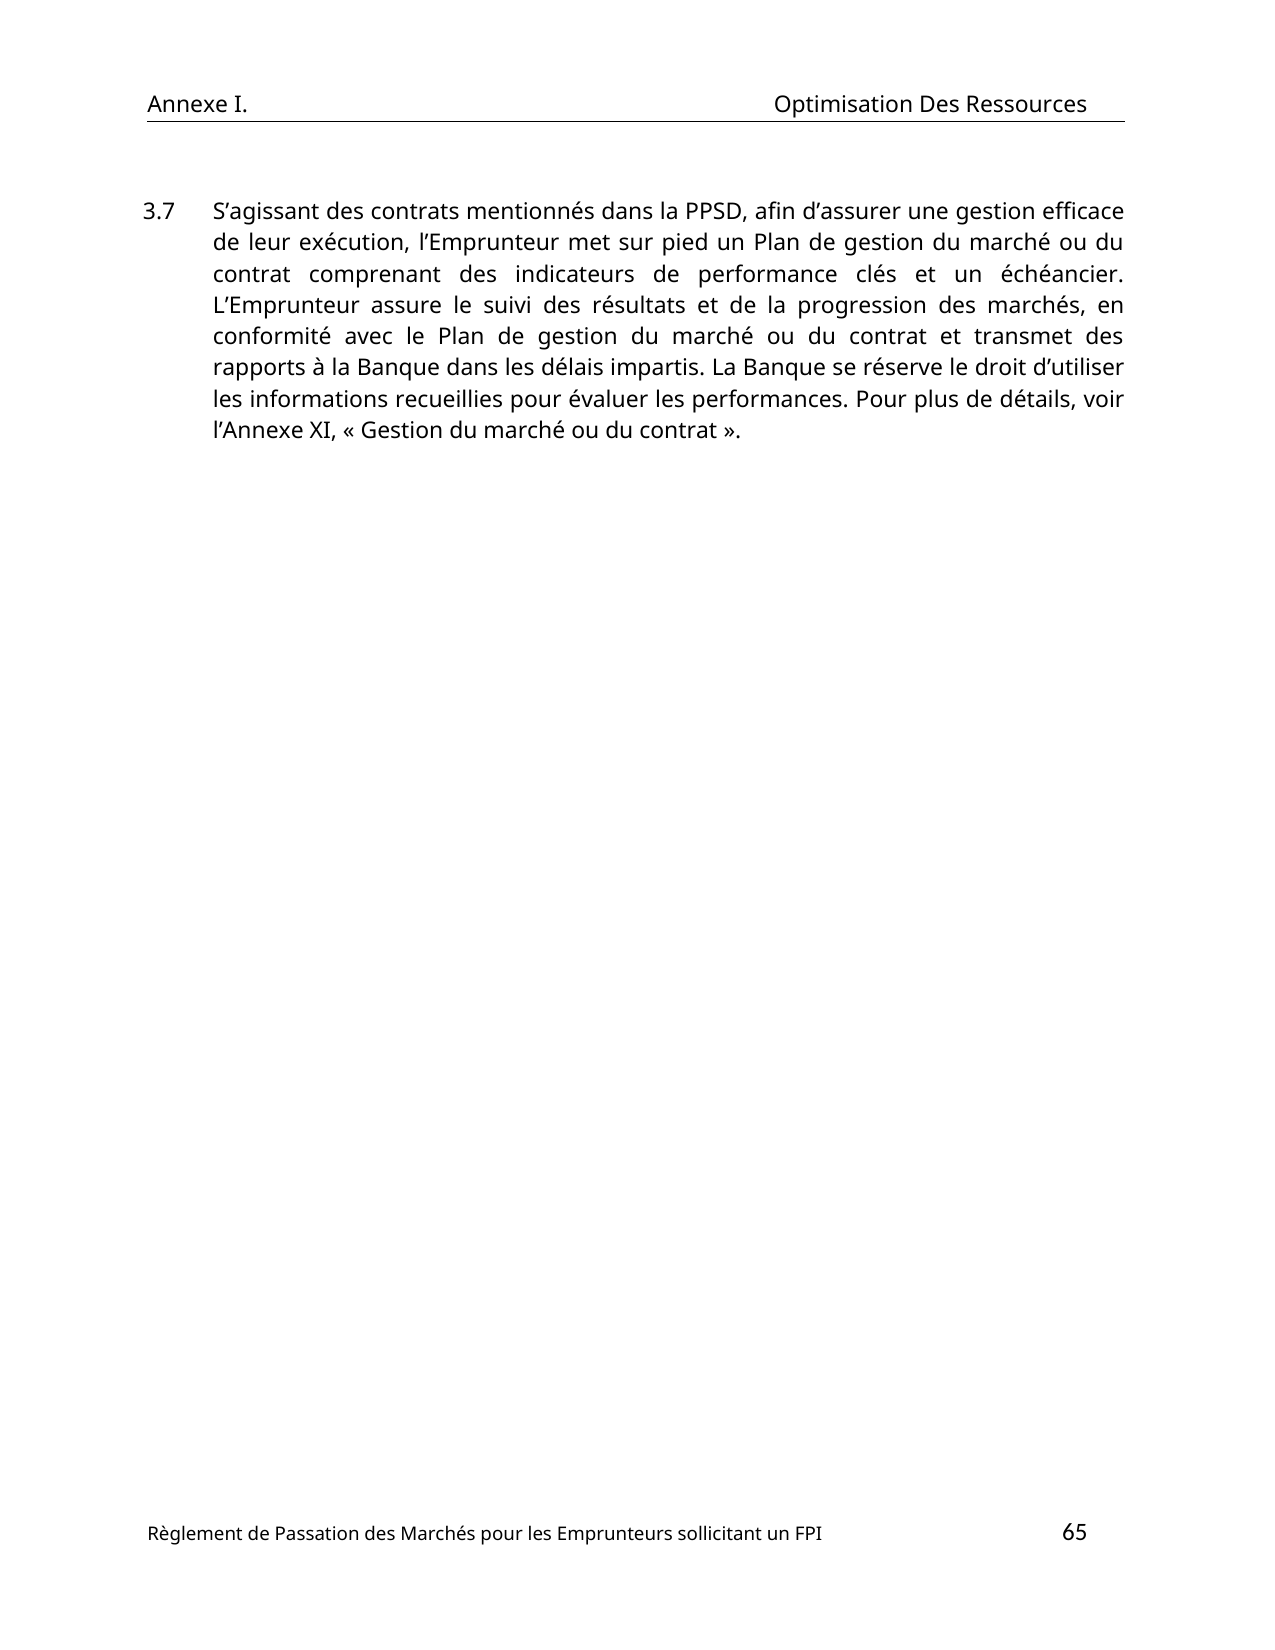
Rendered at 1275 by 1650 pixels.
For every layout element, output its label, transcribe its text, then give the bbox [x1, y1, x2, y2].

list S’agissant des contrats mentionnés dans la PPSD, afin d’assurer une gestion efficace de leur exécution, l’Emprunteur met sur pied un Plan de gestion du marché ou du contrat comprenant des indicateurs de performance clés et un échéancier. L’Emprunteur assure le suivi des résultats et de la progression des marchés, en conformité avec le Plan de gestion du marché ou du contrat et transmet des rapports à la Banque dans les délais impartis. La Banque se réserve le droit d’utiliser les informations recueillies pour évaluer les performances. Pour plus de détails, voir l’Annexe XI, « Gestion du marché ou du contrat ». [175, 195, 1125, 445]
